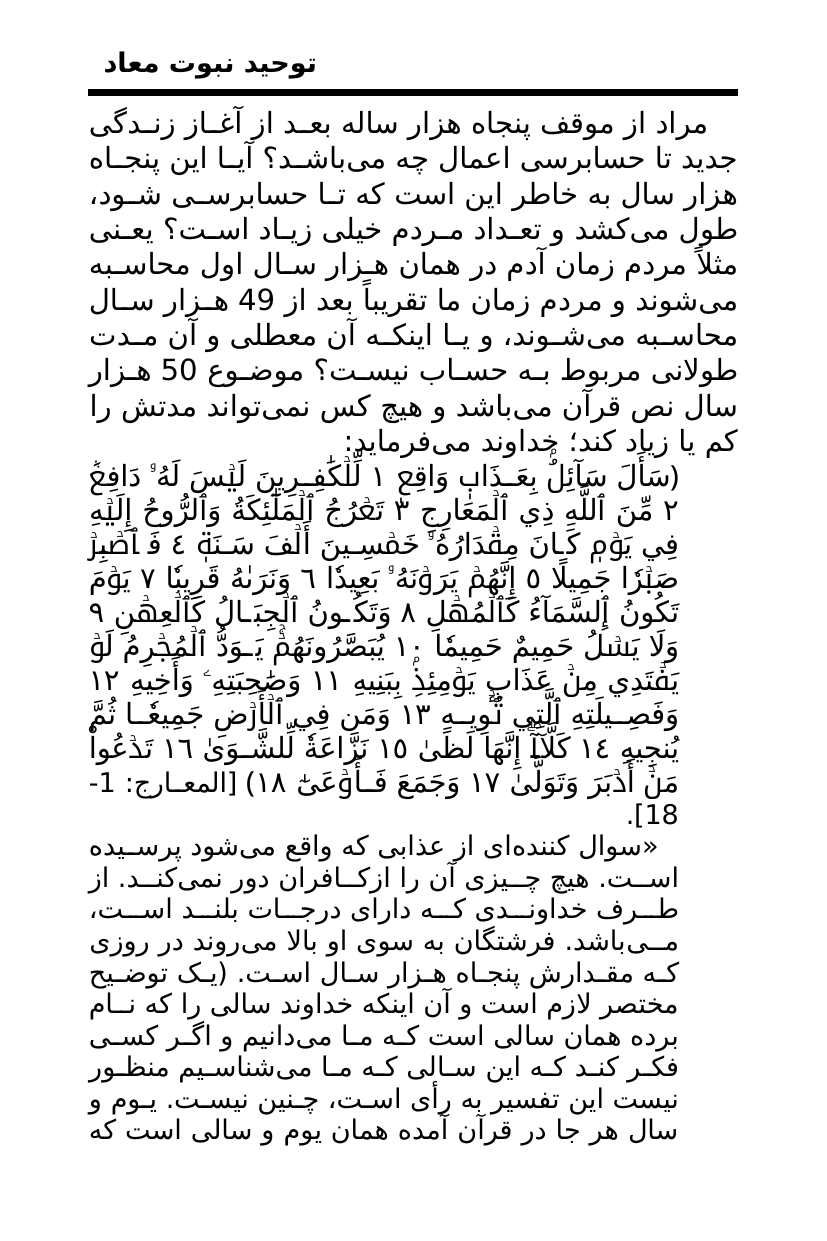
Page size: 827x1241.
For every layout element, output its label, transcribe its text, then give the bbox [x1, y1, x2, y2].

text ﴿سَأَلَ سَآئِلُۢ بِعَذَابٖ وَاقِعٖ ١ لِّلۡكَٰفِرِينَ لَيۡسَ لَهُۥ دَافِعٞ ٢ مِّنَ ٱللَّهِ ذِي ٱلۡمَعَارِجِ ٣ تَعۡرُجُ ٱلۡمَلَٰٓئِكَةُ وَٱلرُّوحُ إِلَيۡهِ فِي يَوۡمٖ كَانَ مِقۡدَارُهُۥ خَمۡسِينَ أَلۡفَ سَنَةٖ ٤ فَٱصۡبِرۡ صَبۡرٗا جَمِيلًا ٥ إِنَّهُمۡ يَرَوۡنَهُۥ بَعِيدٗا ٦ وَنَرَىٰهُ قَرِيبٗا ٧ يَوۡمَ تَكُونُ ٱلسَّمَآءُ كَٱلۡمُهۡلِ ٨ وَتَكُونُ ٱلۡجِبَالُ كَٱلۡعِهۡنِ ٩ وَلَا يَسۡ‍َٔلُ حَمِيمٌ حَمِيمٗا ١٠ يُبَصَّرُونَهُمۡۚ يَوَدُّ ٱلۡمُجۡرِمُ لَوۡ يَفۡتَدِي مِنۡ عَذَابِ يَوۡمِئِذِۢ بِبَنِيهِ ١١ وَصَٰحِبَتِهِۦ وَأَخِيهِ ١٢ وَفَصِيلَتِهِ ٱلَّتِي تُ‍ٔۡوِيهِ ١٣ وَمَن فِي ٱلۡأَرۡضِ جَمِيعٗا ثُمَّ يُنجِيهِ ١٤ كَلَّآۖ إِنَّهَا لَظَىٰ ١٥ نَزَّاعَةٗ لِّلشَّوَىٰ ١٦ تَدۡعُواْ مَنۡ أَدۡبَرَ وَتَوَلَّىٰ ١٧ وَجَمَعَ فَأَوۡعَىٰٓ ١٨﴾ [المعارج: 1-18]. [89, 459, 679, 831]
text مراد از موقف پنجاه هزار ساله بعد از آغاز زندگی جدید تا حسابرسی اعمال چه می‌باشد؟ آیا این پنجاه هزار سال به خاطر این است که تا حسابرسی شود، طول می‌کشد و تعداد مردم خیلی زیاد است؟ یعنی مثلاً مردم زمان آدم در همان هزار سال اول محاسبه می‌شوند و مردم زمان ما تقریباً بعد از 49 هزار سال محاسبه می‌شوند، و یا اینکه آن معطلی و آن مدت طولانی مربوط به حساب نیست؟ موضوع 50 هزار سال نص قرآن می‌باشد و هیچ کس نمی‌تواند مدتش را کم یا زیاد کند؛ خداوند می‌فرماید: [89, 106, 738, 458]
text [89, 831, 679, 1146]
